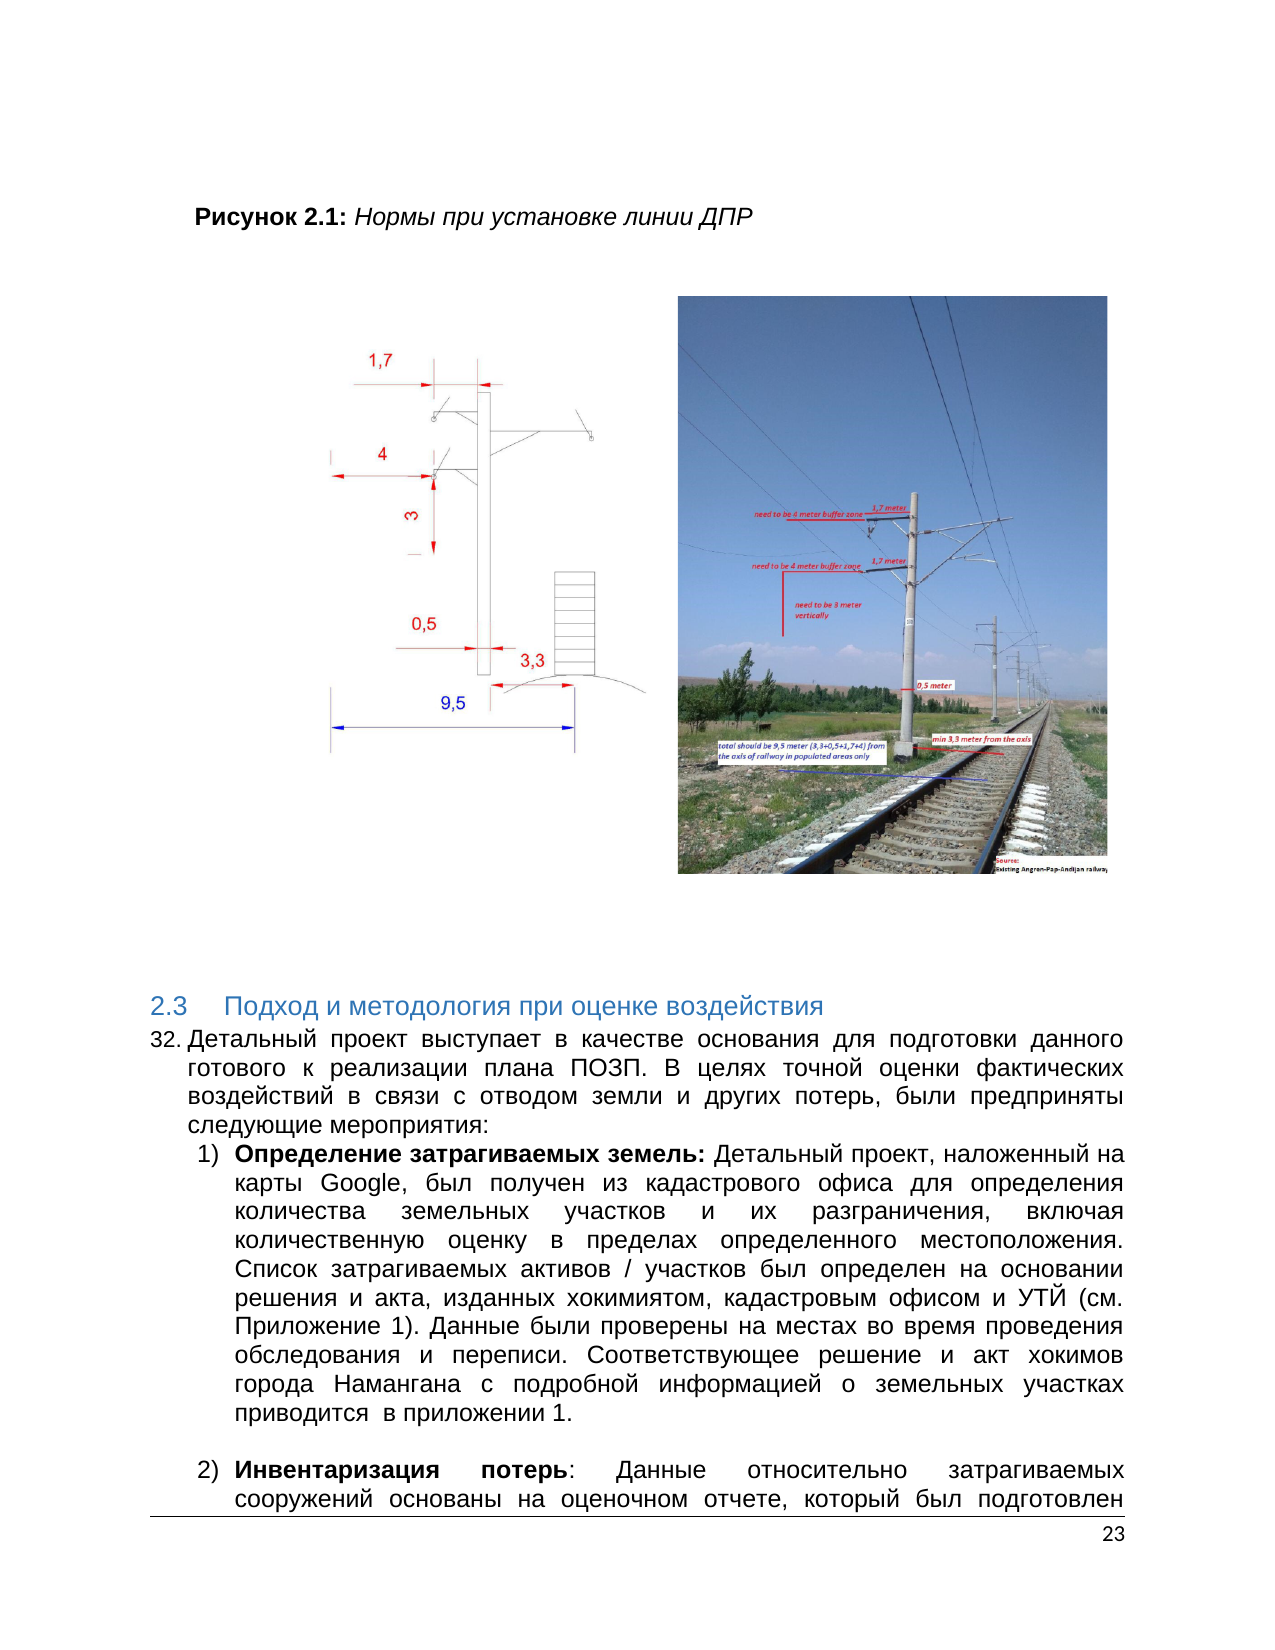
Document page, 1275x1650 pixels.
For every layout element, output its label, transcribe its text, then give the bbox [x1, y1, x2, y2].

picture [249, 296, 671, 821]
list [197, 1455, 1125, 1512]
list Детальный проект выступает в качестве основания для подготовки данного готового к реализации плана ПОЗП. В целях точной оценки фактических воздействий в связи с отводом земли и других потерь, были предприняты следующие мероприятия: [150, 1024, 1125, 1139]
list Определение затрагиваемых земель: Детальный проект, наложенный на карты Google, был получен из кадастрового офиса для определения количества земельных участков и их разграничения, включая количественную оценку в пределах определенного местоположения. Список затрагиваемых активов / участков был определен на основании решения и акта, изданных хокимиятом, кадастровым офисом и УТЙ (см. Приложение 1). Данные были проверены на местах во время проведения обследования и переписи. Соответствующее решение и акт хокимов города Намангана с подробной информацией о земельных участках приводится в приложении 1. [197, 1139, 1125, 1426]
text Рисунок 2.1: Нормы при установке линии ДПР [194, 202, 1125, 231]
picture [676, 296, 1108, 871]
subtitle Подход и методология при оценке воздействия [150, 990, 1125, 1021]
